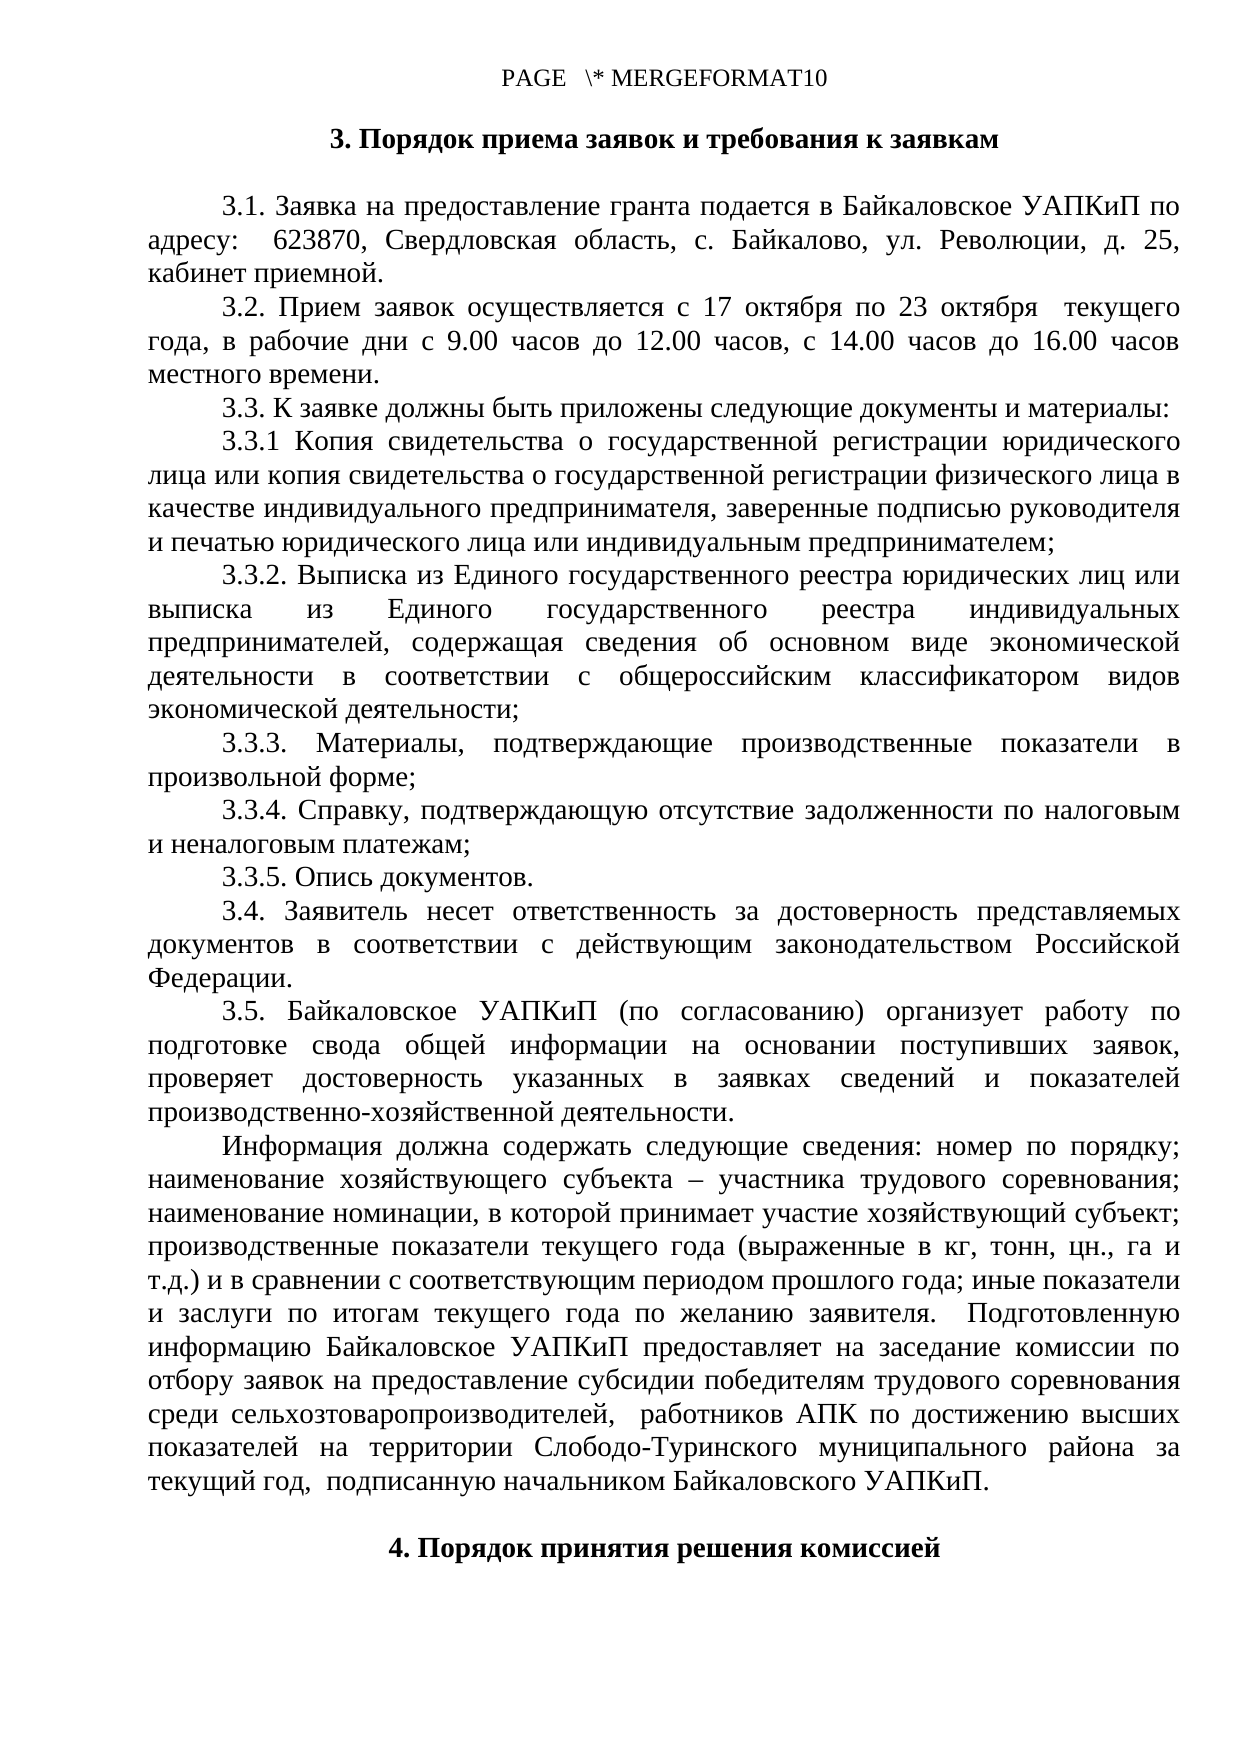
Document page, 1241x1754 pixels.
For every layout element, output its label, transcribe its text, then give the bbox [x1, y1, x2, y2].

text 3.3.1 Копия свидетельства о государственной регистрации юридического лица или копия свидетельства о государственной регистрации физического лица в качестве индивидуального предпринимателя, заверенные подписью руководителя и печатью юридического лица или индивидуальным предпринимателем; [148, 423, 1181, 557]
list Порядок принятия решения комиссией [148, 1530, 1181, 1564]
text 3.3.4. Справку, подтверждающую отсутствие задолженности по налоговым и неналоговым платежам; [148, 792, 1181, 859]
text 3.1. Заявка на предоставление гранта подается в Байкаловское УАПКиП по адресу: 623870, Свердловская область, с. Байкалово, ул. Революции, д. 25, кабинет приемной. [148, 188, 1181, 289]
text 3.3.3. Материалы, подтверждающие производственные показатели в произвольной форме; [148, 725, 1181, 792]
text 3.3.5. Опись документов. [148, 859, 1181, 893]
text 3.2. Прием заявок осуществляется с 17 октября по 23 октября текущего года, в рабочие дни с 9.00 часов до 12.00 часов, с 14.00 часов до 16.00 часов местного времени. [148, 289, 1181, 390]
text 3.3.2. Выписка из Единого государственного реестра юридических лиц или выписка из Единого государственного реестра индивидуальных предпринимателей, содержащая сведения об основном виде экономической деятельности в соответствии с общероссийским классификатором видов экономической деятельности; [148, 557, 1181, 725]
text 3.3. К заявке должны быть приложены следующие документы и материалы: [148, 390, 1181, 423]
text 3.5. Байкаловское УАПКиП (по согласованию) организует работу по подготовке свода общей информации на основании поступивших заявок, проверяет достоверность указанных в заявках сведений и показателей производственно-хозяйственной деятельности. [148, 993, 1181, 1128]
text 3.4. Заявитель несет ответственность за достоверность представляемых документов в соответствии с действующим законодательством Российской Федерации. [148, 893, 1181, 993]
text Информация должна содержать следующие сведения: номер по порядку; наименование хозяйствующего субъекта – участника трудового соревнования; наименование номинации, в которой принимает участие хозяйствующий субъект; производственные показатели текущего года (выраженные в кг, тонн, цн., га и т.д.) и в сравнении с соответствующим периодом прошлого года; иные показатели и заслуги по итогам текущего года по желанию заявителя. Подготовленную информацию Байкаловское УАПКиП предоставляет на заседание комиссии по отбору заявок на предоставление субсидии победителям трудового соревнования среди сельхозтоваропроизводителей, работников АПК по достижению высших показателей на территории Слободо-Туринского муниципального района за текущий год, подписанную начальником Байкаловского УАПКиП. [148, 1128, 1181, 1497]
text 3. Порядок приема заявок и требования к заявкам [148, 121, 1181, 155]
